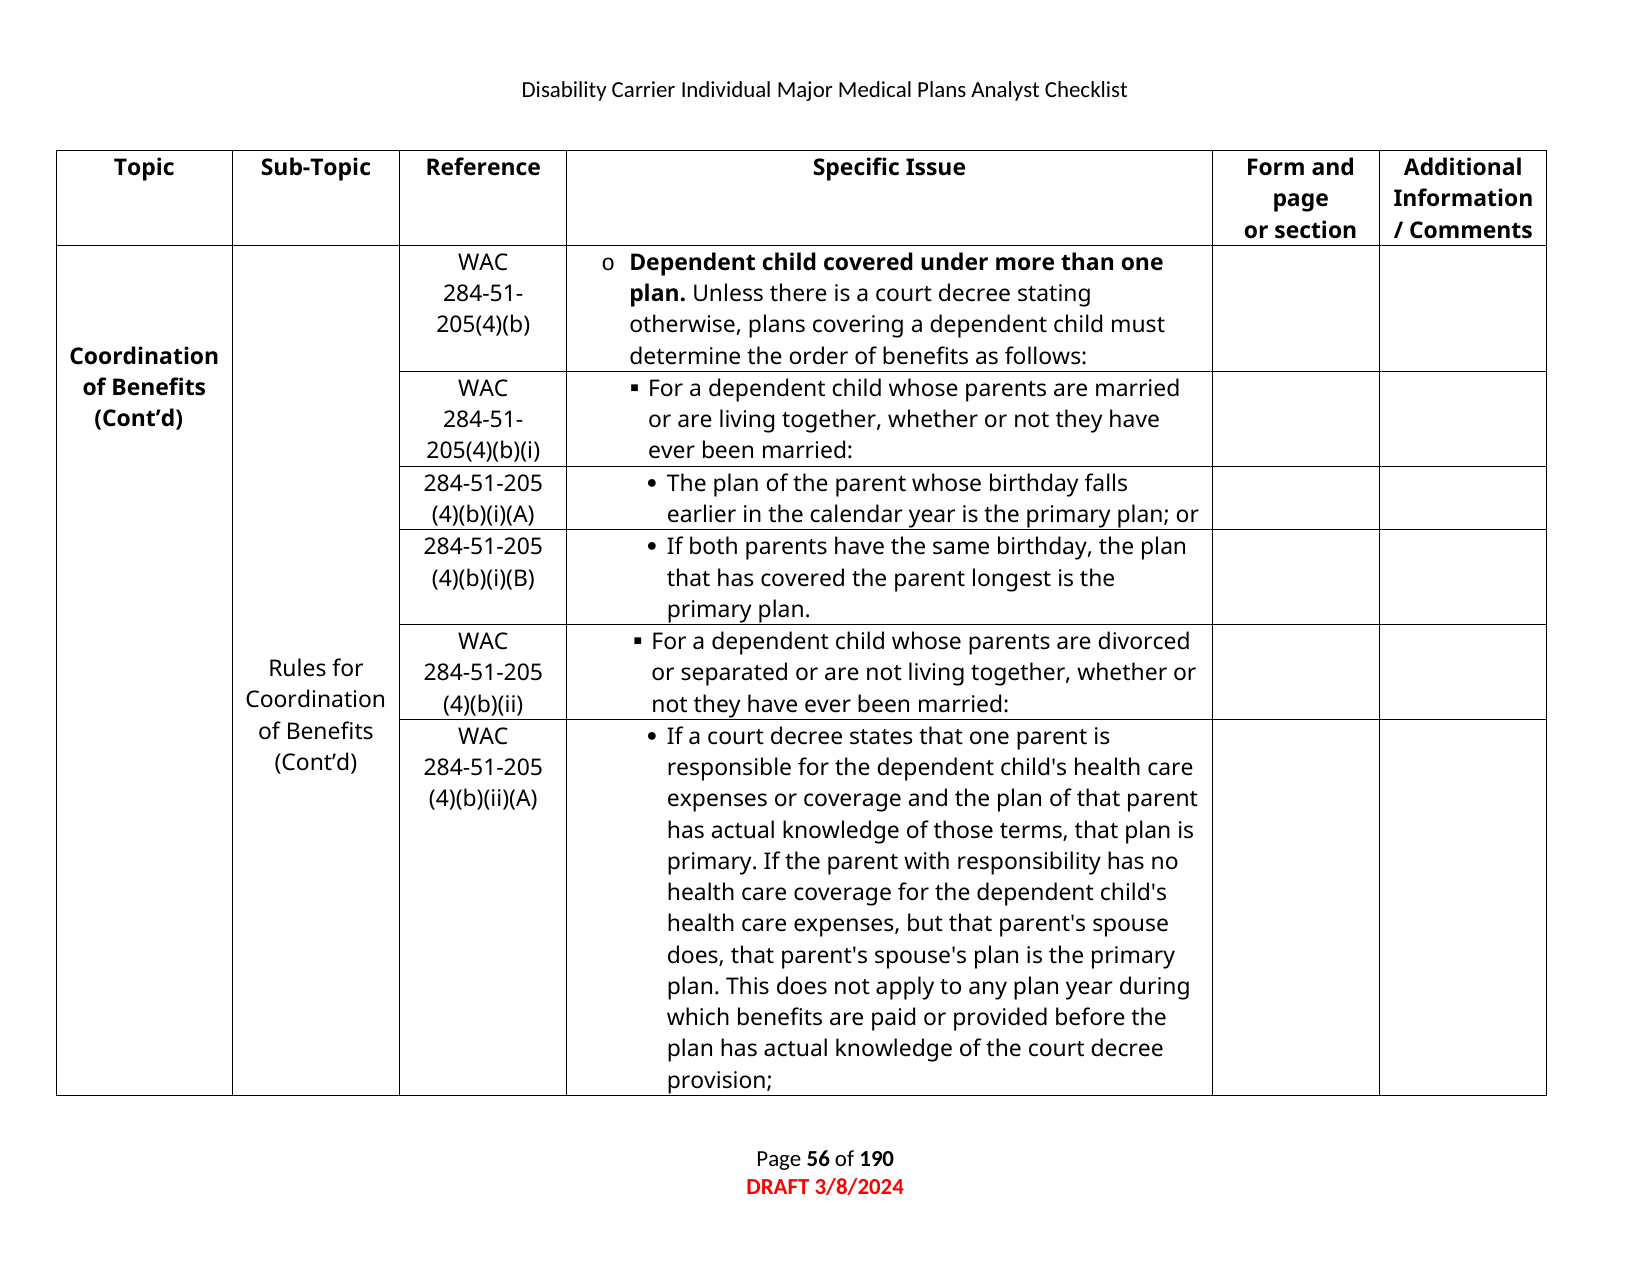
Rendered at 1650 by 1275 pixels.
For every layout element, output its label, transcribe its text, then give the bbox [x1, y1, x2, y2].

table_header Form and page or section [1213, 151, 1379, 245]
table_cell [1380, 530, 1546, 624]
table_header Reference [400, 151, 566, 245]
table_cell The plan of the parent whose birthday falls earlier in the calendar year is the primary plan; or [567, 467, 1212, 529]
table_cell 284-51-205 (4)(b)(i)(A) [400, 467, 566, 529]
table_cell [1213, 625, 1379, 719]
table_cell [1380, 720, 1546, 1095]
table_cell WAC 284-51-205 (4)(b)(ii) [400, 625, 566, 719]
table_cell For a dependent child whose parents are divorced or separated or are not living together, whether or not they have ever been married: [567, 625, 1212, 719]
table_cell Dependent child covered under more than one plan. Unless there is a court decree stating otherwise, plans covering a dependent child must determine the order of benefits as follows: [567, 246, 1212, 371]
table_header Topic [57, 151, 232, 245]
table_header Sub-Topic [233, 151, 399, 245]
table_cell WAC 284-51-205(4)(b)(i) [400, 372, 566, 466]
table_cell [1213, 467, 1379, 529]
table_cell If a court decree states that one parent is responsible for the dependent child's health care expenses or coverage and the plan of that parent has actual knowledge of those terms, that plan is primary. If the parent with responsibility has no health care coverage for the dependent child's health care expenses, but that parent's spouse does, that parent's spouse's plan is the primary plan. This does not apply to any plan year during which benefits are paid or provided before the plan has actual knowledge of the court decree provision; [567, 720, 1212, 1095]
table_cell WAC 284-51-205(4)(b) [400, 246, 566, 371]
table_cell [1213, 530, 1379, 624]
table_cell WAC 284-51-205 (4)(b)(ii)(A) [400, 720, 566, 1095]
table_cell [1213, 372, 1379, 466]
table_cell [1213, 246, 1379, 371]
table_cell 284-51-205 (4)(b)(i)(B) [400, 530, 566, 624]
table_cell [1380, 625, 1546, 719]
table_cell For a dependent child whose parents are married or are living together, whether or not they have ever been married: [567, 372, 1212, 466]
table_cell [1380, 372, 1546, 466]
table_header Additional Information / Comments [1380, 151, 1546, 245]
table_header Specific Issue [567, 151, 1212, 245]
table_cell If both parents have the same birthday, the plan that has covered the parent longest is the primary plan. [567, 530, 1212, 624]
table_cell [1213, 720, 1379, 1095]
table_cell [1380, 467, 1546, 529]
table_cell [1380, 246, 1546, 371]
